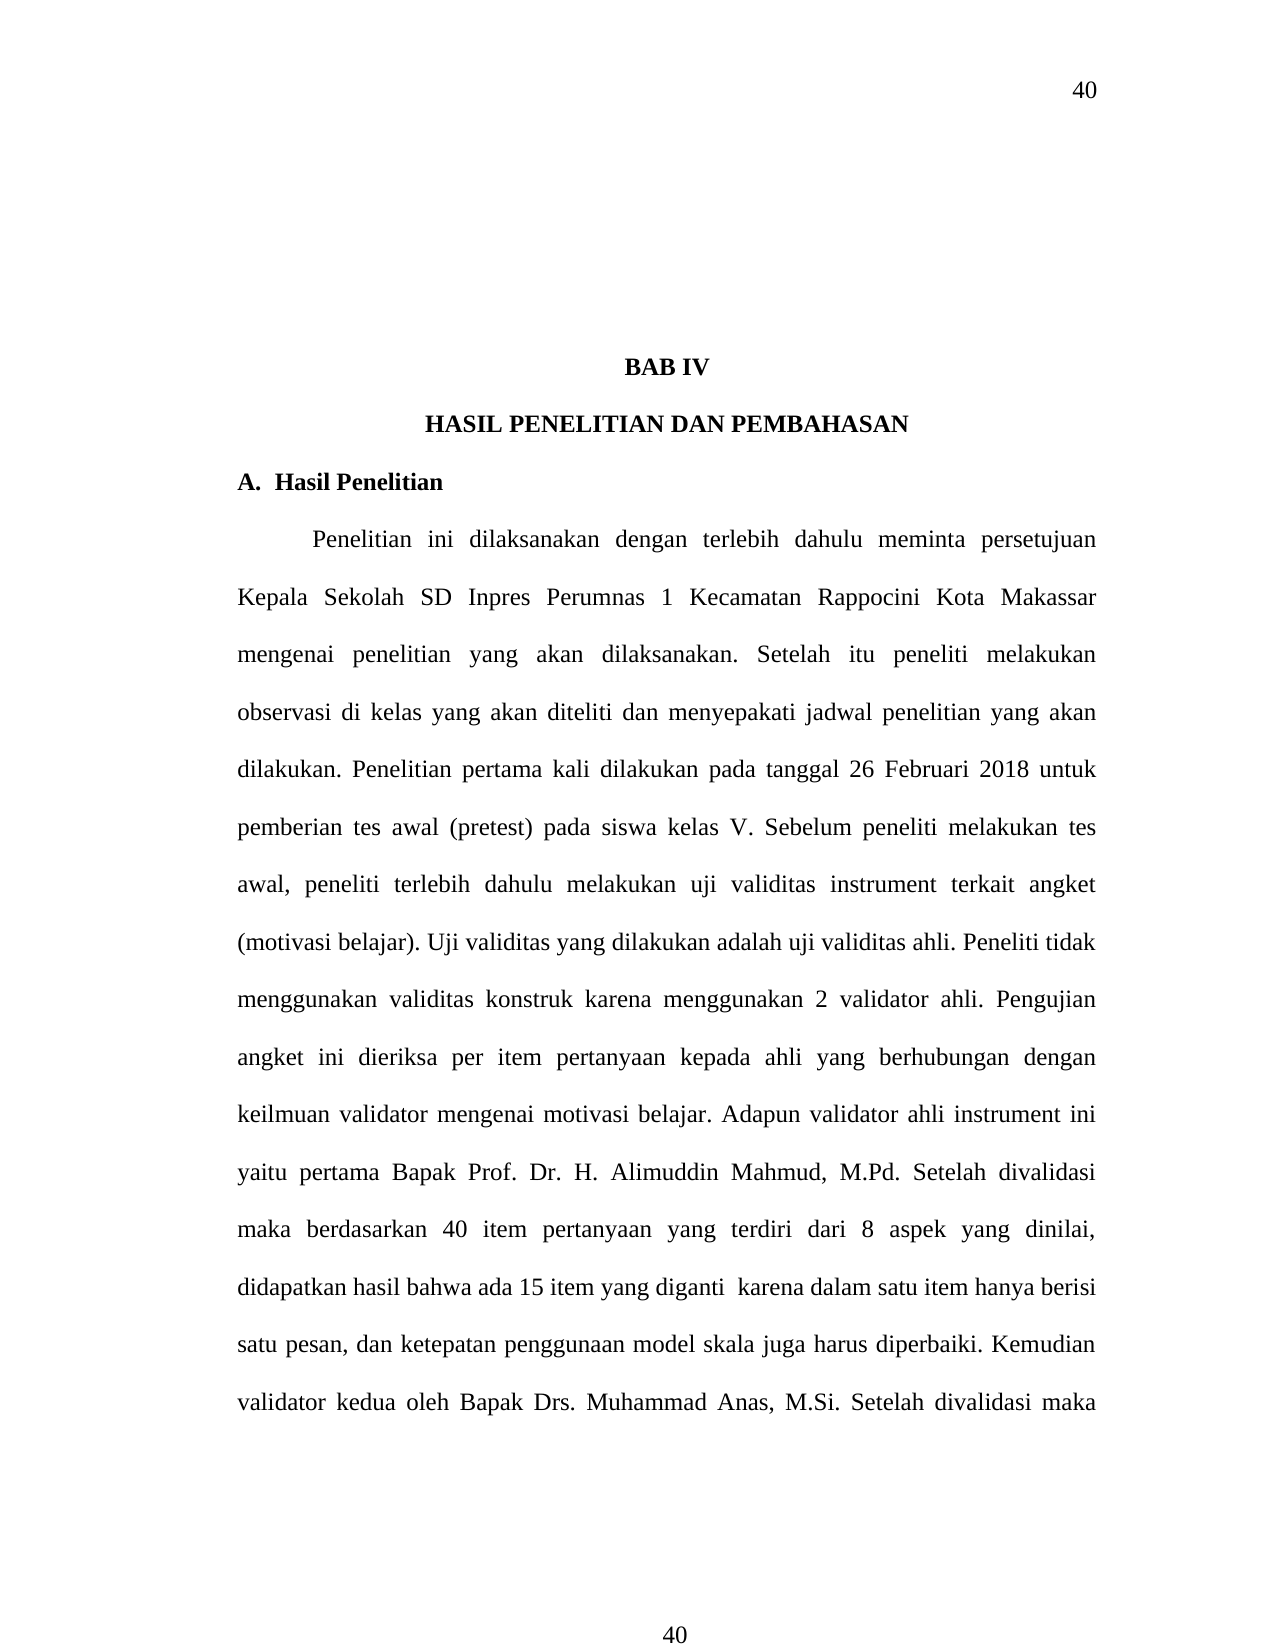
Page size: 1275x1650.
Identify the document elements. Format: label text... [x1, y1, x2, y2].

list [237, 524, 1097, 1416]
text BAB IV [237, 352, 1097, 381]
text HASIL PENELITIAN DAN PEMBAHASAN [237, 409, 1097, 438]
list Hasil Penelitian [237, 467, 1097, 496]
